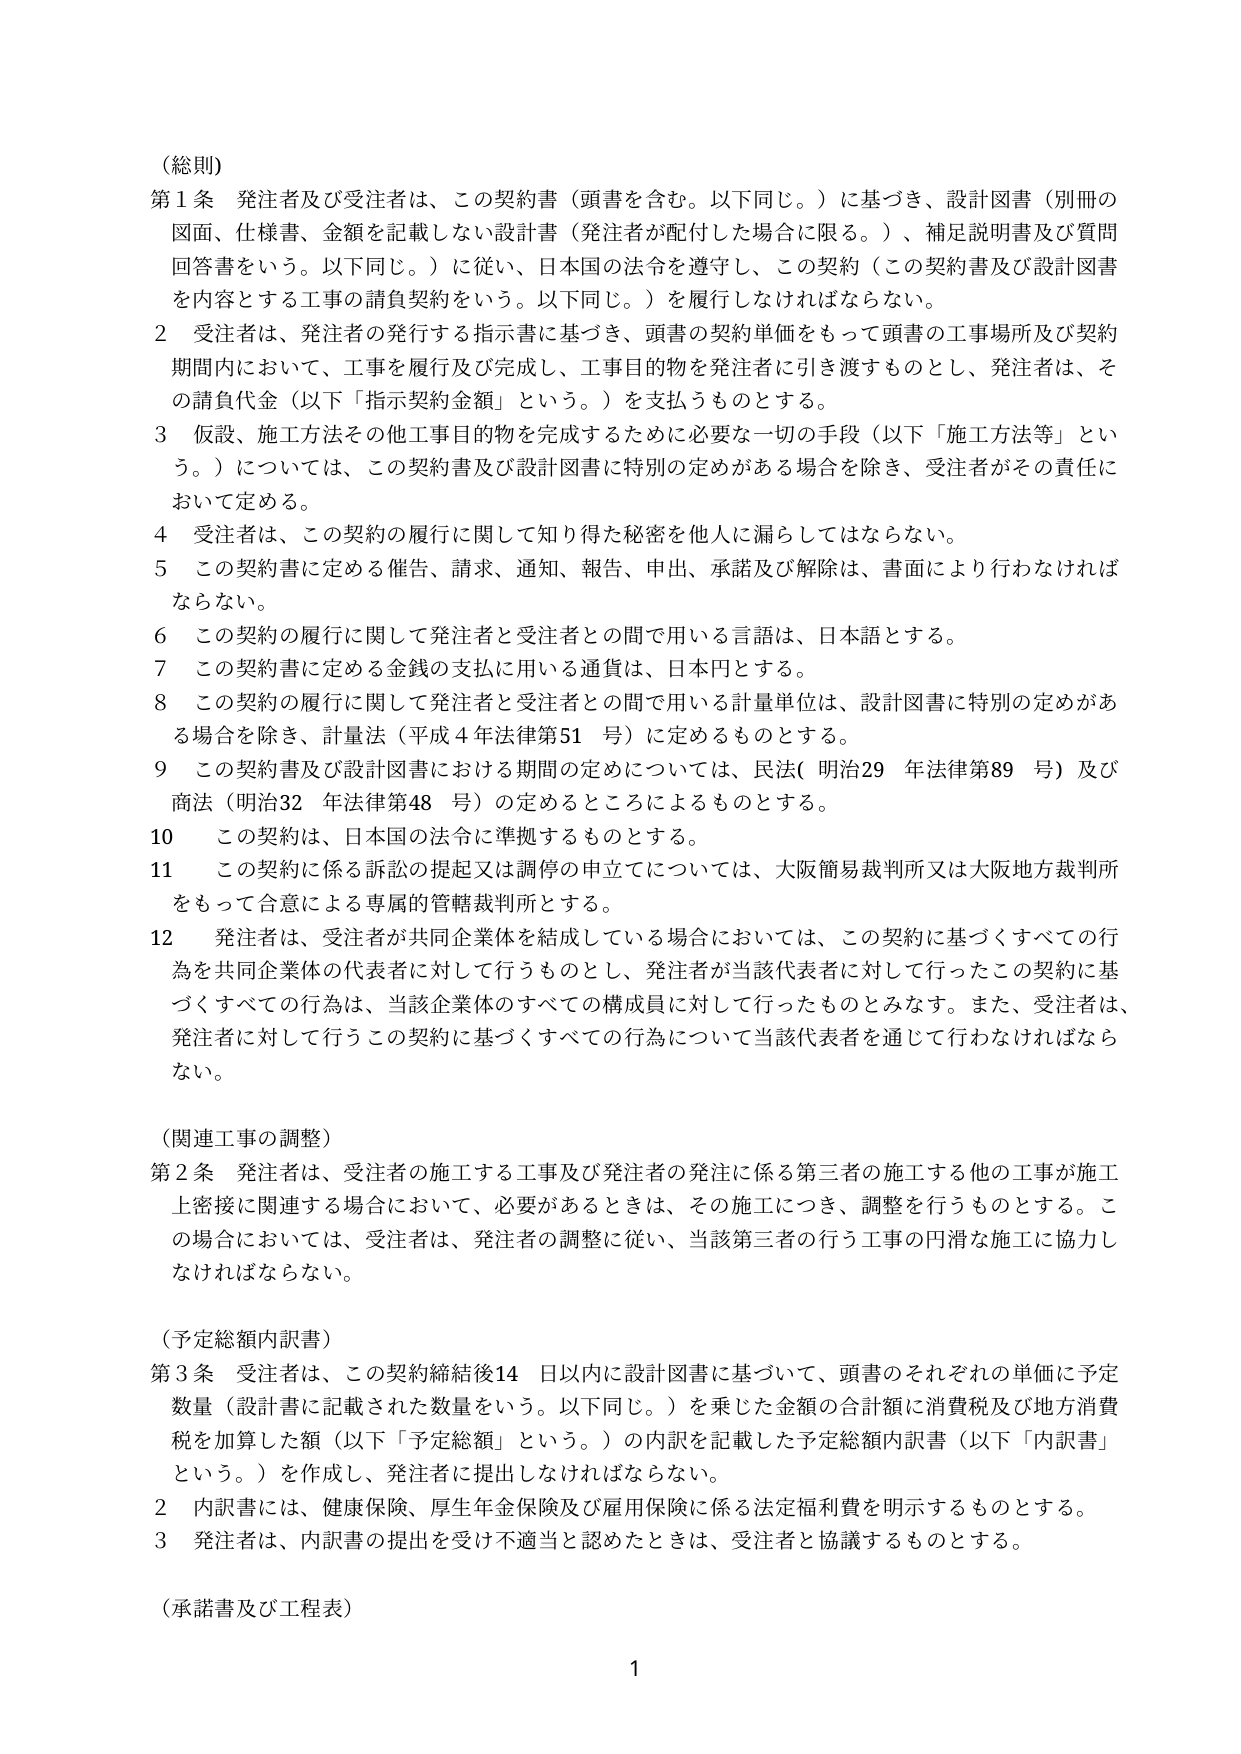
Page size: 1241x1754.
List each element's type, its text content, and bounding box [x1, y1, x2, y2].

text 第２条 発注者は、受注者の施工する工事及び発注者の発注に係る第三者の施工する他の工事が施工上密接に関連する場合において、必要があるときは、その施工につき、調整を行うものとする。この場合においては、受注者は、発注者の調整に従い、当該第三者の行う工事の円滑な施工に協力しなければならない。 [150, 1154, 1120, 1288]
text ４ 受注者は、この契約の履行に関して知り得た秘密を他人に漏らしてはならない。 [150, 517, 1120, 550]
text ７ この契約書に定める金銭の支払に用いる通貨は、日本円とする。 [150, 651, 1120, 684]
text ９ この契約書及び設計図書における期間の定めについては、民法(明治29年法律第89号)及び商法（明治32年法律第48号）の定めるところによるものとする。 [150, 752, 1120, 819]
text （承諾書及び工程表） [150, 1590, 1120, 1624]
text （総則) [150, 148, 1120, 181]
text 第１条 発注者及び受注者は、この契約書（頭書を含む。以下同じ。）に基づき、設計図書（別冊の図面、仕様書、金額を記載しない設計書（発注者が配付した場合に限る。）、補足説明書及び質問回答書をいう。以下同じ。）に従い、日本国の法令を遵守し、この契約（この契約書及び設計図書を内容とする工事の請負契約をいう。以下同じ。）を履行しなければならない。 [150, 181, 1120, 316]
text ３ 仮設、施工方法その他工事目的物を完成するために必要な一切の手段（以下「施工方法等｣という。）については、この契約書及び設計図書に特別の定めがある場合を除き、受注者がその責任において定める。 [150, 416, 1120, 517]
text 10 この契約は、日本国の法令に準拠するものとする。 [150, 819, 1120, 852]
text 第３条 受注者は、この契約締結後14日以内に設計図書に基づいて、頭書のそれぞれの単価に予定数量（設計書に記載された数量をいう。以下同じ。）を乗じた金額の合計額に消費税及び地方消費税を加算した額（以下「予定総額」という。）の内訳を記載した予定総額内訳書（以下「内訳書」という。）を作成し、発注者に提出しなければならない。 [150, 1355, 1120, 1489]
text ３ 発注者は、内訳書の提出を受け不適当と認めたときは、受注者と協議するものとする。 [150, 1523, 1120, 1557]
text （予定総額内訳書） [150, 1322, 1120, 1355]
text 11 この契約に係る訴訟の提起又は調停の申立てについては、大阪簡易裁判所又は大阪地方裁判所をもって合意による専属的管轄裁判所とする。 [150, 852, 1120, 919]
text ２ 受注者は、発注者の発行する指示書に基づき、頭書の契約単価をもって頭書の工事場所及び契約期間内において、工事を履行及び完成し、工事目的物を発注者に引き渡すものとし、発注者は、その請負代金（以下「指示契約金額」という。）を支払うものとする。 [150, 316, 1120, 416]
text ２ 内訳書には、健康保険、厚生年金保険及び雇用保険に係る法定福利費を明示するものとする。 [150, 1489, 1120, 1523]
text ５ この契約書に定める催告、請求、通知、報告、申出、承諾及び解除は、書面により行わなければならない。 [150, 550, 1120, 617]
text （関連工事の調整） [150, 1121, 1120, 1154]
text ８ この契約の履行に関して発注者と受注者との間で用いる計量単位は、設計図書に特別の定めがある場合を除き、計量法（平成４年法律第51号）に定めるものとする。 [150, 684, 1120, 752]
text 12 発注者は、受注者が共同企業体を結成している場合においては、この契約に基づくすべての行為を共同企業体の代表者に対して行うものとし、発注者が当該代表者に対して行ったこの契約に基づくすべての行為は、当該企業体のすべての構成員に対して行ったものとみなす。また、受注者は、発注者に対して行うこの契約に基づくすべての行為について当該代表者を通じて行わなければならない。 [150, 919, 1120, 1087]
text ６ この契約の履行に関して発注者と受注者との間で用いる言語は、日本語とする。 [150, 617, 1120, 651]
